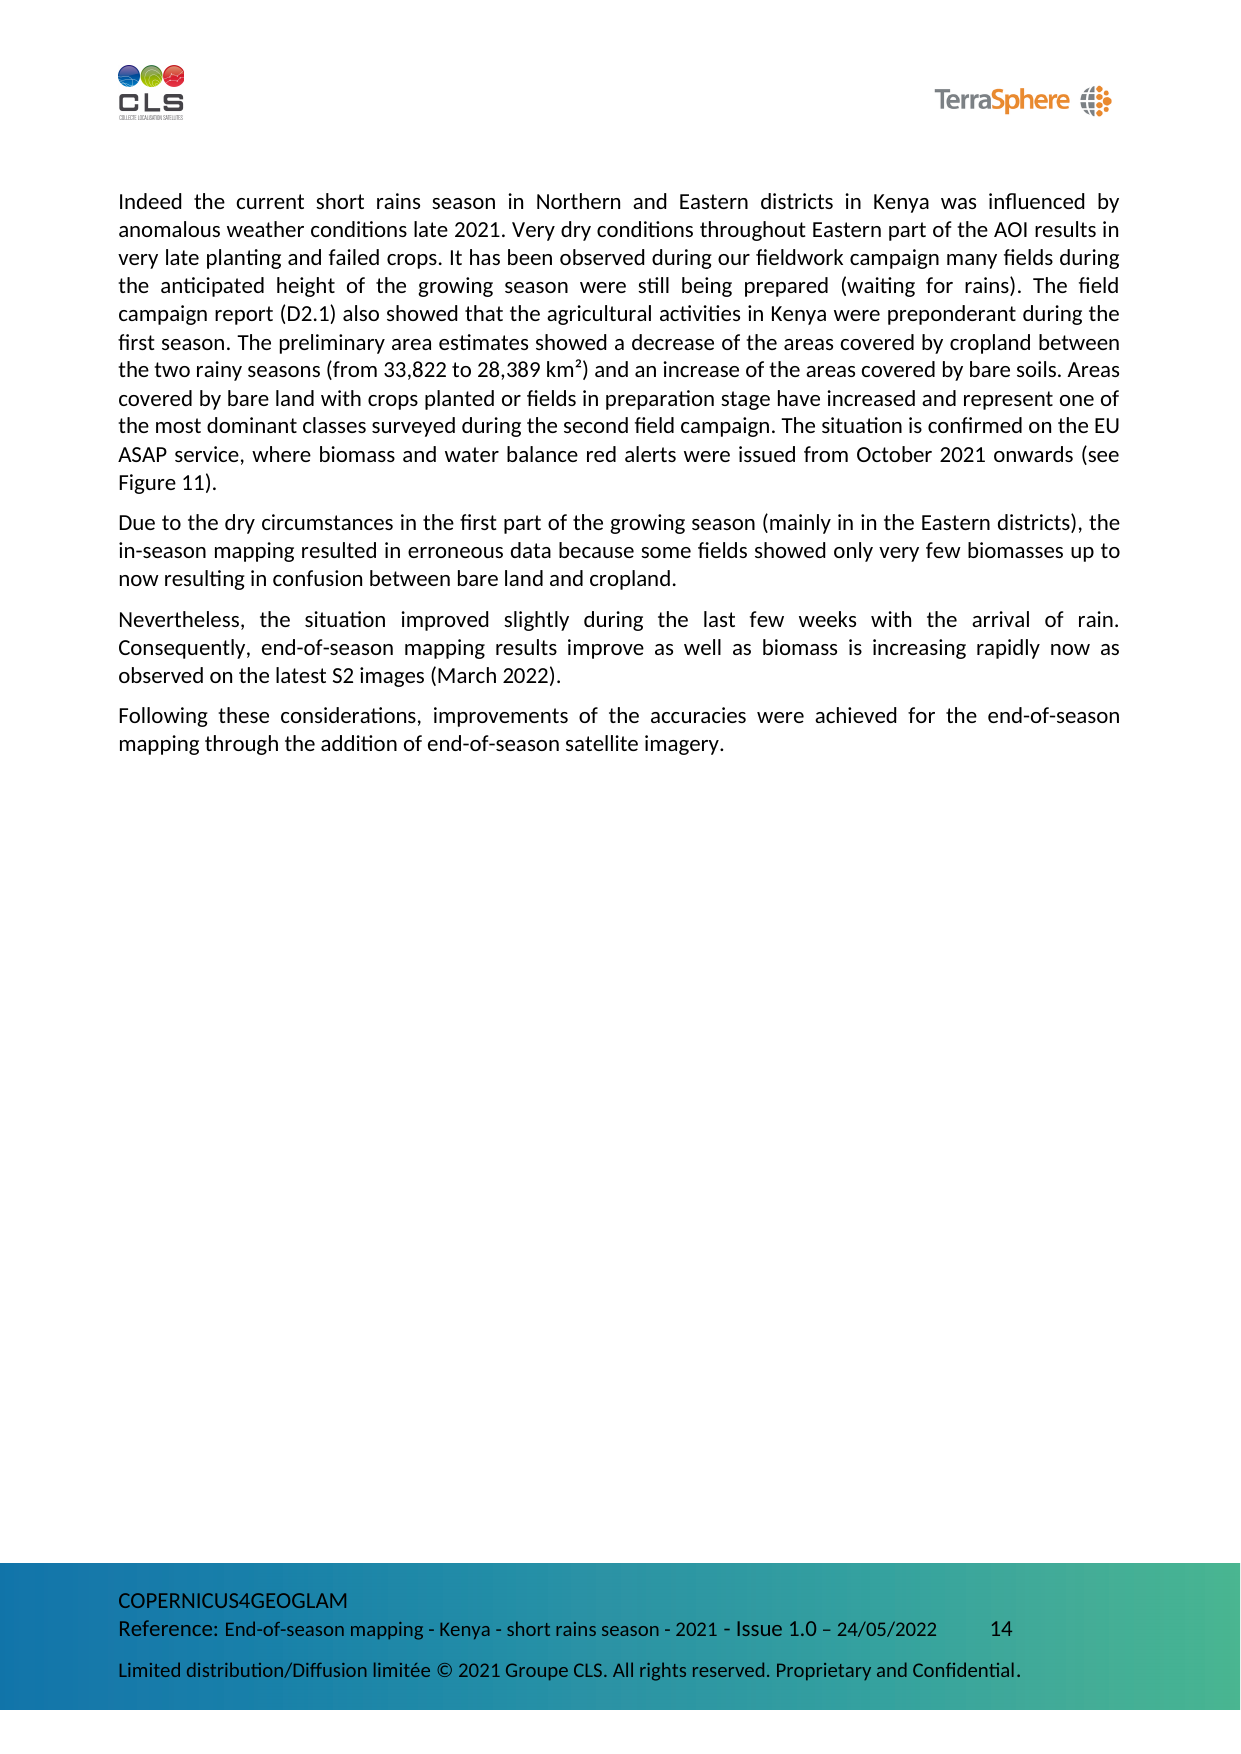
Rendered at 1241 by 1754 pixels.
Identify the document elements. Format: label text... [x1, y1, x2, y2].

picture [118, 65, 184, 120]
picture [0, 1563, 1241, 1710]
text Following these considerations, improvements of the accuracies were achieved for the end-of-season mapping through the addition of end-of-season satellite imagery. [118, 701, 1122, 757]
picture [923, 82, 1119, 120]
text Indeed the current short rains season in Northern and Eastern districts in Kenya was influenced by anomalous weather conditions late 2021. Very dry conditions throughout Eastern part of the AOI results in very late planting and failed crops. It has been observed during our fieldwork campaign many fields during the anticipated height of the growing season were still being prepared (waiting for rains). The field campaign report (D2.1) also showed that the agricultural activities in Kenya were preponderant during the first season. The preliminary area estimates showed a decrease of the areas covered by cropland between the two rainy seasons (from 33,822 to 28,389 km²) and an increase of the areas covered by bare soils. Areas covered by bare land with crops planted or fields in preparation stage have increased and represent one of the most dominant classes surveyed during the second field campaign. The situation is confirmed on the EU ASAP service, where biomass and water balance red alerts were issued from October 2021 onwards (see Figure 11). [118, 187, 1122, 496]
text Due to the dry circumstances in the first part of the growing season (mainly in in the Eastern districts), the in-season mapping resulted in erroneous data because some fields showed only very few biomasses up to now resulting in confusion between bare land and cropland. [118, 508, 1122, 592]
text Nevertheless, the situation improved slightly during the last few weeks with the arrival of rain. Consequently, end-of-season mapping results improve as well as biomass is increasing rapidly now as observed on the latest S2 images (March 2022). [118, 605, 1122, 689]
